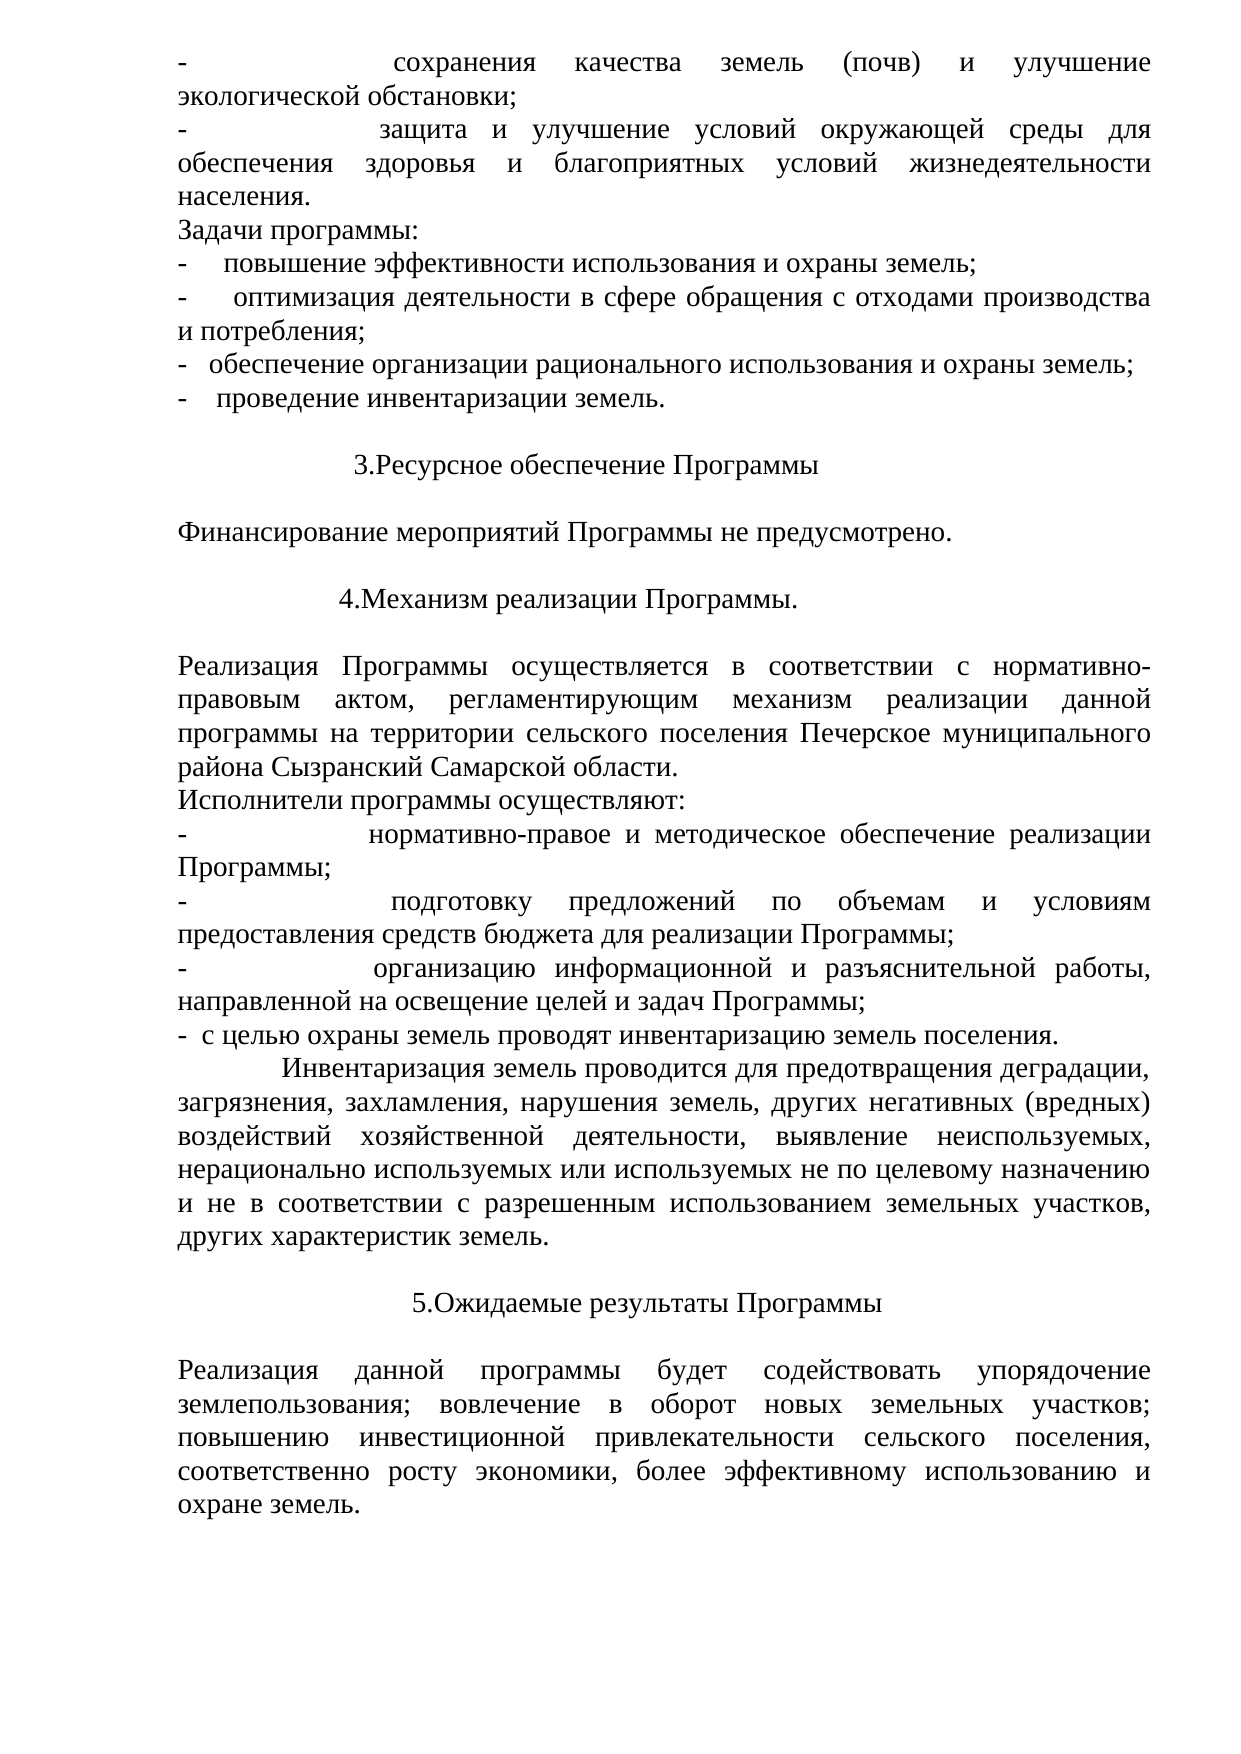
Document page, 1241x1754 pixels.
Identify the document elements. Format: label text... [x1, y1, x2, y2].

text - подготовку предложений по объемам и условиям предоставления средств бюджета для реализации Программы; [177, 883, 1152, 950]
text 5.Ожидаемые результаты Программы [215, 1285, 1152, 1319]
text Реализация данной программы будет содействовать упорядочение землепользования; вовлечение в оборот новых земельных участков; повышению инвестиционной привлекательности сельского поселения, соответственно росту экономики, более эффективному использованию и охране земель. [177, 1352, 1152, 1520]
text - обеспечение организации рационального использования и охраны земель; [177, 346, 1152, 380]
text 4.Механизм реализации Программы. [215, 581, 1152, 614]
text - нормативно-правое и методическое обеспечение реализации Программы; [177, 816, 1152, 883]
text - защита и улучшение условий окружающей среды для обеспечения здоровья и благоприятных условий жизнедеятельности населения. [177, 111, 1152, 212]
text - оптимизация деятельности в сфере обращения с отходами производства и потребления; [177, 279, 1152, 346]
text - организацию информационной и разъяснительной работы, направленной на освещение целей и задач Программы; [177, 950, 1152, 1017]
text Исполнители программы осуществляют: [177, 782, 1152, 816]
text Реализация Программы осуществляется в соответствии с нормативно-правовым актом, регламентирующим механизм реализации данной программы на территории сельского поселения Печерское муниципального района Сызранский Самарской области. [177, 648, 1152, 782]
text Финансирование мероприятий Программы не предусмотрено. [177, 514, 1152, 547]
text - проведение инвентаризации земель. [177, 380, 1152, 413]
text Инвентаризация земель проводится для предотвращения деградации, загрязнения, захламления, нарушения земель, других негативных (вредных) воздействий хозяйственной деятельности, выявление неиспользуемых, нерационально используемых или используемых не по целевому назначению и не в соответствии с разрешенным использованием земельных участков, других характеристик земель. [177, 1051, 1152, 1252]
text - сохранения качества земель (почв) и улучшение экологической обстановки; [177, 44, 1152, 111]
text - повышение эффективности использования и охраны земель; [177, 246, 1152, 279]
text 3.Ресурсное обеспечение Программы [215, 447, 1152, 480]
text - с целью охраны земель проводят инвентаризацию земель поселения. [177, 1017, 1152, 1051]
text Задачи программы: [177, 212, 1152, 246]
